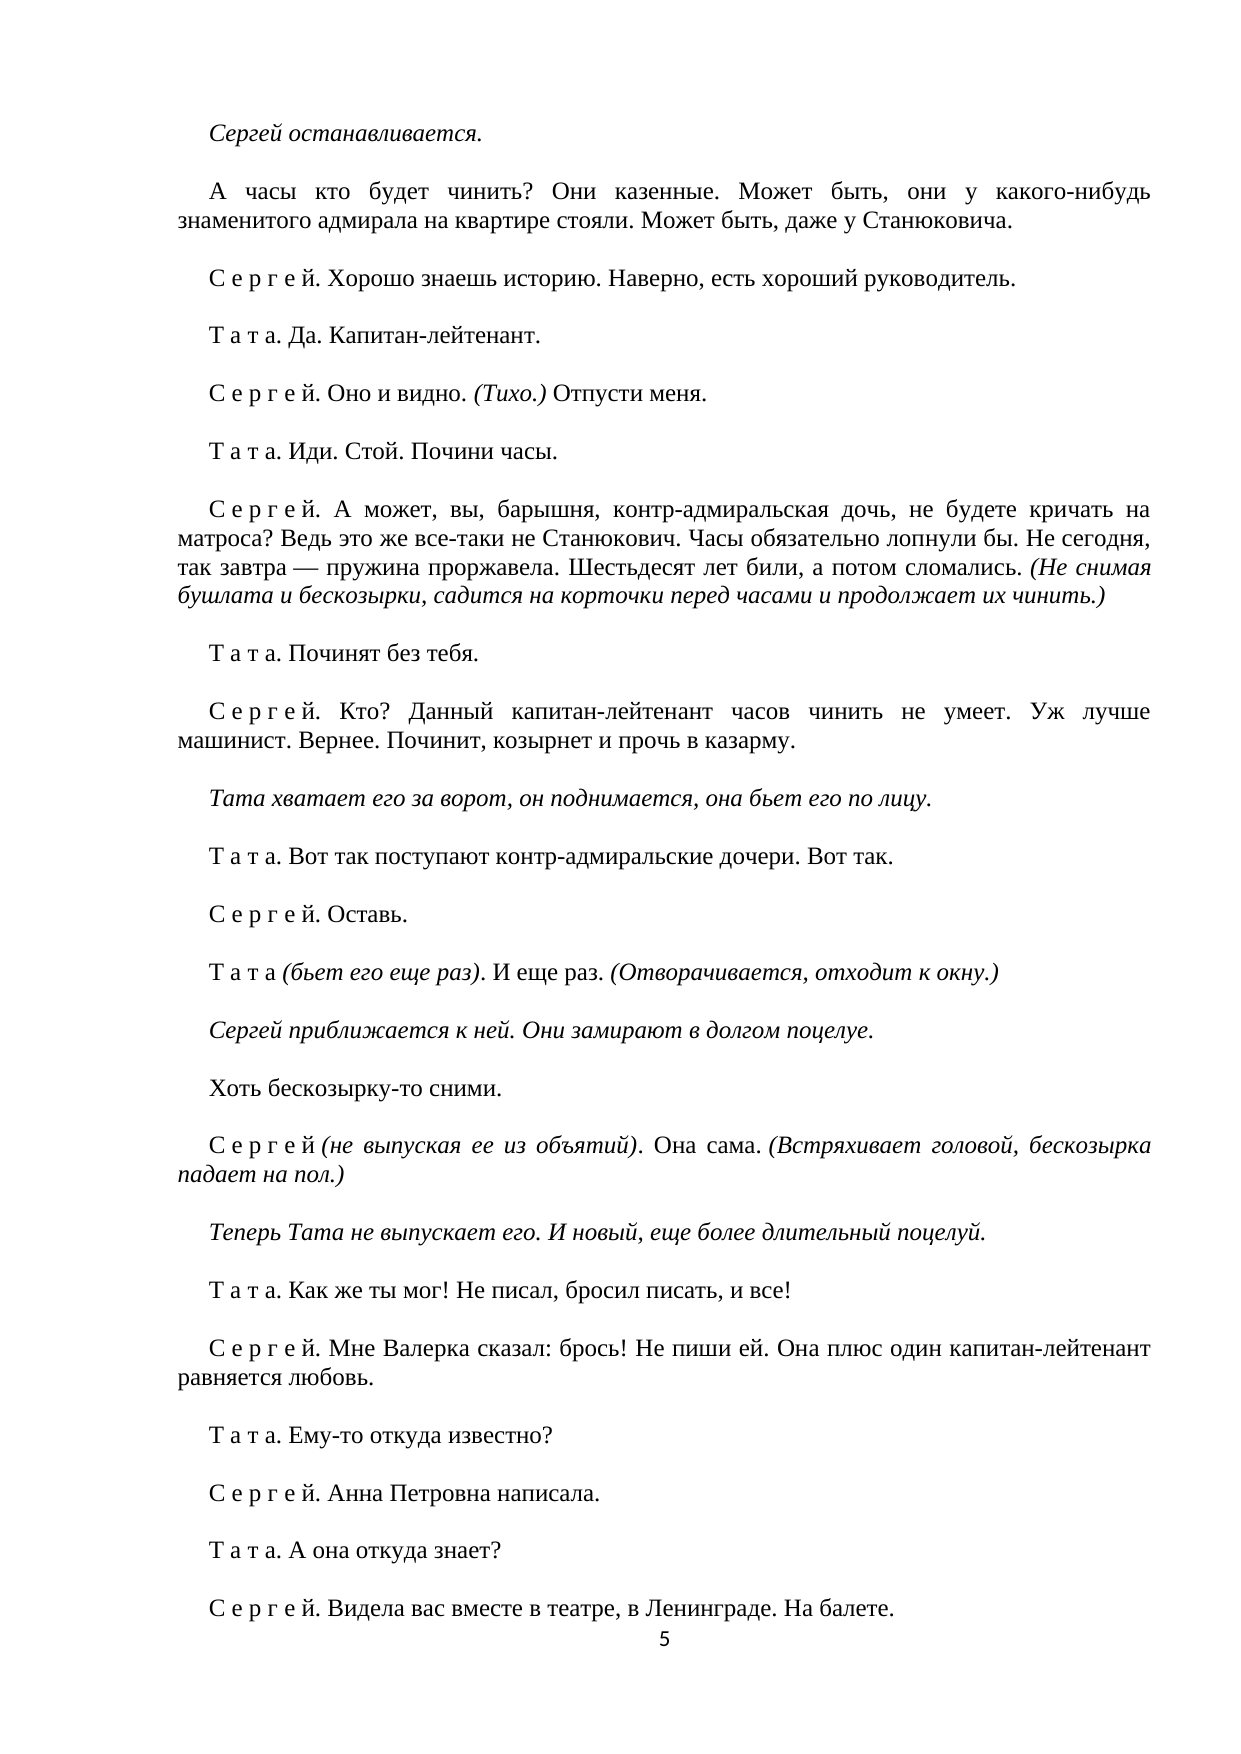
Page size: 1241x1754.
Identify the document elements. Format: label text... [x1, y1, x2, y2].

text Теперь Тата не выпускает его. И новый, еще более длительный поцелуй. [177, 1217, 1152, 1246]
text С е р г е й. Хорошо знаешь историю. Наверно, есть хороший руководитель. [177, 263, 1152, 291]
text Сергей приближается к ней. Они замирают в долгом поцелуе. [177, 1015, 1152, 1043]
text Т а т а. Да. Капитан-лейтенант. [177, 321, 1152, 349]
text С е р г е й. Анна Петровна написала. [177, 1478, 1152, 1506]
text Тата хватает его за ворот, он поднимается, она бьет его по лицу. [177, 783, 1152, 812]
text С е р г е й. Оставь. [177, 899, 1152, 928]
text Сергей останавливается. [177, 118, 1152, 147]
text Т а т а. Иди. Стой. Почини часы. [177, 436, 1152, 465]
text Т а т а. А она откуда знает? [177, 1536, 1152, 1564]
text С е р г е й (не выпуская ее из объятий). Она сама. (Встряхивает головой, бескозырка падает на пол.) [177, 1131, 1152, 1188]
text Т а т а. Ему-то откуда известно? [177, 1420, 1152, 1448]
text С е р г е й. Видела вас вместе в театре, в Ленинграде. На балете. [177, 1593, 1152, 1622]
text С е р г е й. Кто? Данный капитан-лейтенант часов чинить не умеет. Уж лучше машинист. Вернее. Починит, козырнет и прочь в казарму. [177, 696, 1152, 754]
text Т а т а. Вот так поступают контр-адмиральские дочери. Вот так. [177, 841, 1152, 870]
text С е р г е й. А может, вы, барышня, контр-адмиральская дочь, не будете кричать на матроса? Ведь это же все-таки не Станюкович. Часы обязательно лопнули бы. Не сегодня, так завтра — пружина проржавела. Шестьдесят лет били, а потом сломались. (Не снимая бушлата и бескозырки, садится на корточки перед часами и продолжает их чинить.) [177, 494, 1152, 609]
text Хоть бескозырку-то сними. [177, 1073, 1152, 1101]
text Т а т а (бьет его еще раз). И еще раз. (Отворачивается, отходит к окну.) [177, 957, 1152, 986]
text Т а т а. Починят без тебя. [177, 638, 1152, 667]
text Т а т а. Как же ты мог! Не писал, бросил писать, и все! [177, 1275, 1152, 1304]
text С е р г е й. Оно и видно. (Тихо.) Отпусти меня. [177, 378, 1152, 407]
text С е р г е й. Мне Валерка сказал: брось! Не пиши ей. Она плюс один капитан-лейтенант равняется любовь. [177, 1333, 1152, 1391]
text А часы кто будет чинить? Они казенные. Может быть, они у какого-нибудь знаменитого адмирала на квартире стояли. Может быть, даже у Станюковича. [177, 176, 1152, 233]
